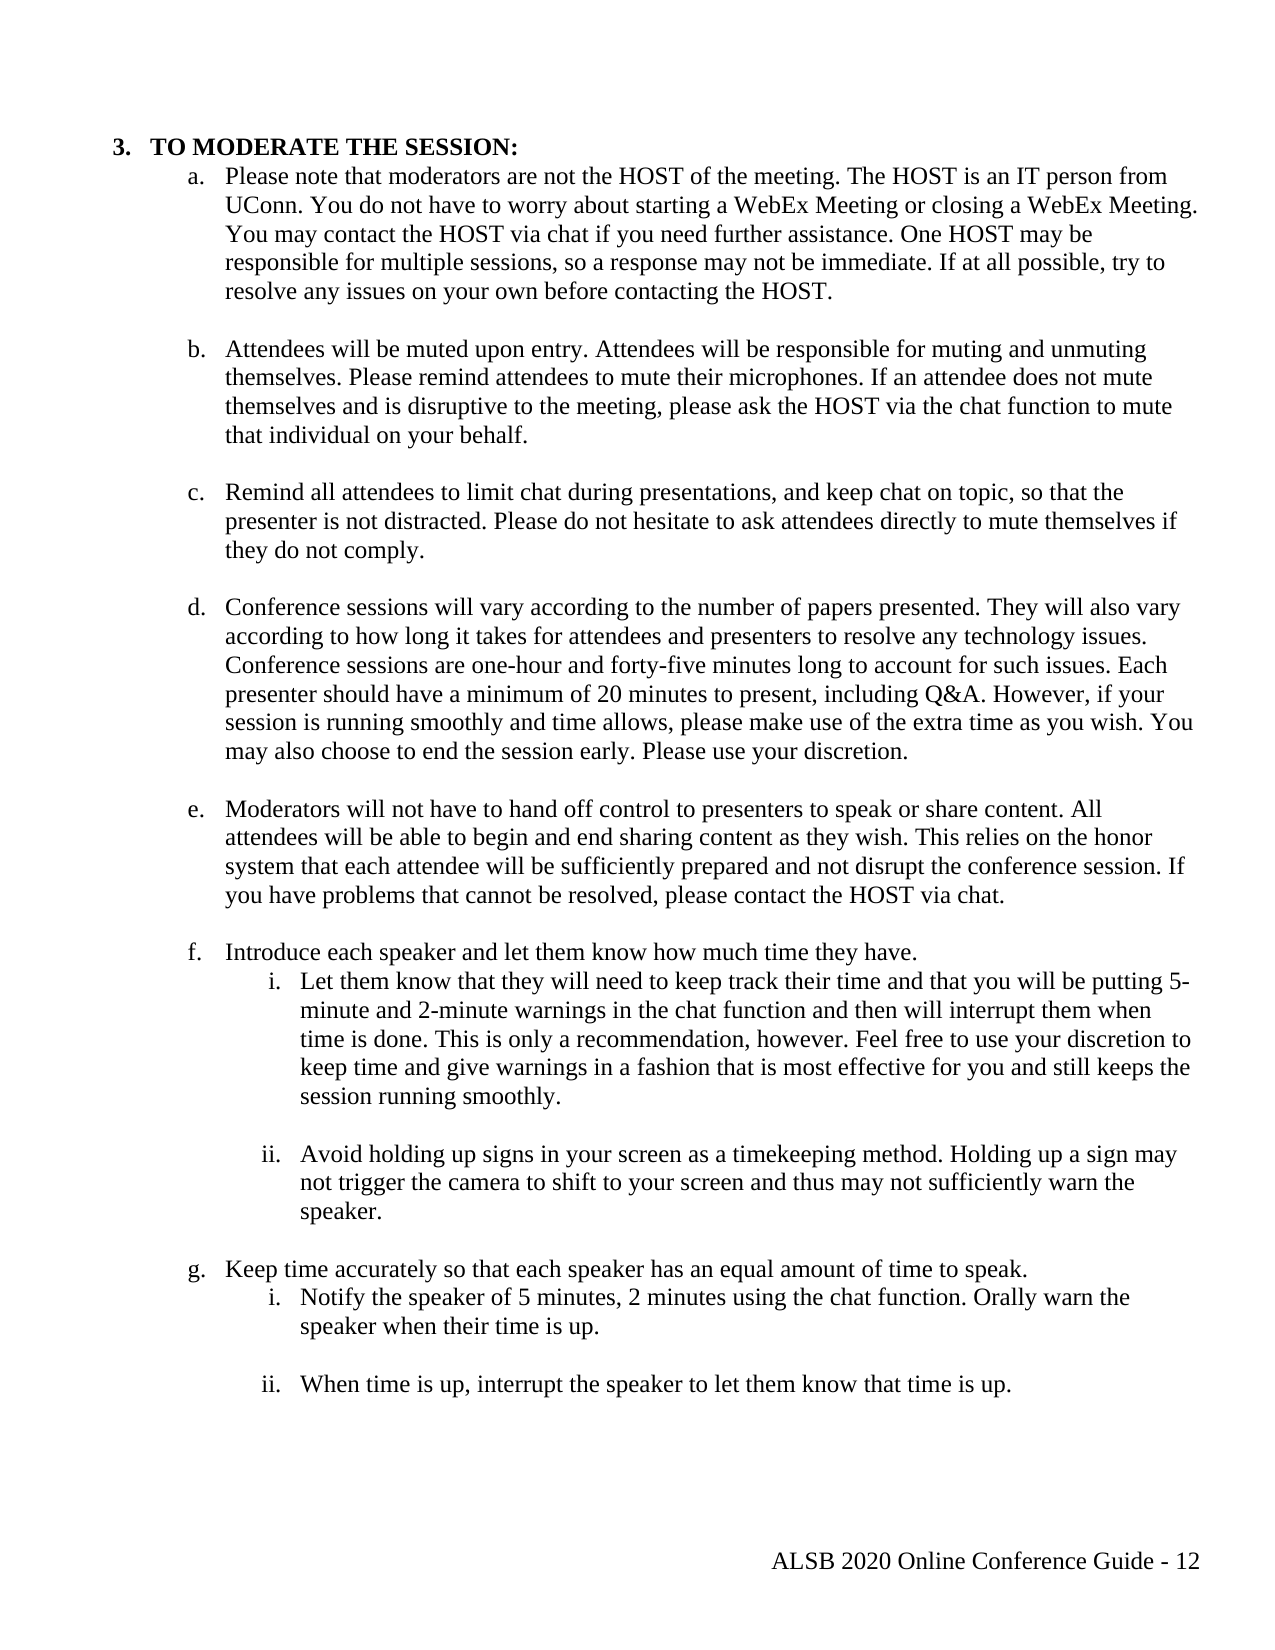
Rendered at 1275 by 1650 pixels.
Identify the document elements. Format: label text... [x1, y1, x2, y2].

list Please note that moderators are not the HOST of the meeting. The HOST is an IT person from UConn. You do not have to worry about starting a WebEx Meeting or closing a WebEx Meeting. You may contact the HOST via chat if you need further assistance. One HOST may be responsible for multiple sessions, so a response may not be immediate. If at all possible, try to resolve any issues on your own before contacting the HOST. [187, 161, 1200, 305]
list Keep time accurately so that each speaker has an equal amount of time to speak. [187, 1254, 1200, 1282]
list Conference sessions will vary according to the number of papers presented. They will also vary according to how long it takes for attendees and presenters to resolve any technology issues. Conference sessions are one-hour and forty-five minutes long to account for such issues. Each presenter should have a minimum of 20 minutes to present, including Q&A. However, if your session is running smoothly and time allows, please make use of the extra time as you wish. You may also choose to end the session early. Please use your discretion. [187, 592, 1200, 765]
list TO MODERATE THE SESSION: [112, 132, 1200, 161]
list Let them know that they will need to keep track their time and that you will be putting 5-minute and 2-minute warnings in the chat function and then will interrupt them when time is done. This is only a recommendation, however. Feel free to use your discretion to keep time and give warnings in a fashion that is most effective for you and still keeps the session running smoothly. [281, 966, 1200, 1110]
list Notify the speaker of 5 minutes, 2 minutes using the chat function. Orally warn the speaker when their time is up. [281, 1282, 1200, 1340]
list Remind all attendees to limit chat during presentations, and keep chat on topic, so that the presenter is not distracted. Please do not hesitate to ask attendees directly to mute themselves if they do not comply. [187, 477, 1200, 564]
list When time is up, interrupt the speaker to let them know that time is up. [281, 1369, 1200, 1397]
list Moderators will not have to hand off control to presenters to speak or share content. All attendees will be able to begin and end sharing content as they wish. This relies on the honor system that each attendee will be sufficiently prepared and not disrupt the conference session. If you have problems that cannot be resolved, please contact the HOST via chat. [187, 794, 1200, 909]
list Attendees will be muted upon entry. Attendees will be responsible for muting and unmuting themselves. Please remind attendees to mute their microphones. If an attendee does not mute themselves and is disruptive to the meeting, please ask the HOST via the chat function to mute that individual on your behalf. [187, 334, 1200, 449]
list Avoid holding up signs in your screen as a timekeeping method. Holding up a sign may not trigger the camera to shift to your screen and thus may not sufficiently warn the speaker. [281, 1139, 1200, 1225]
list Introduce each speaker and let them know how much time they have. [187, 937, 1200, 966]
